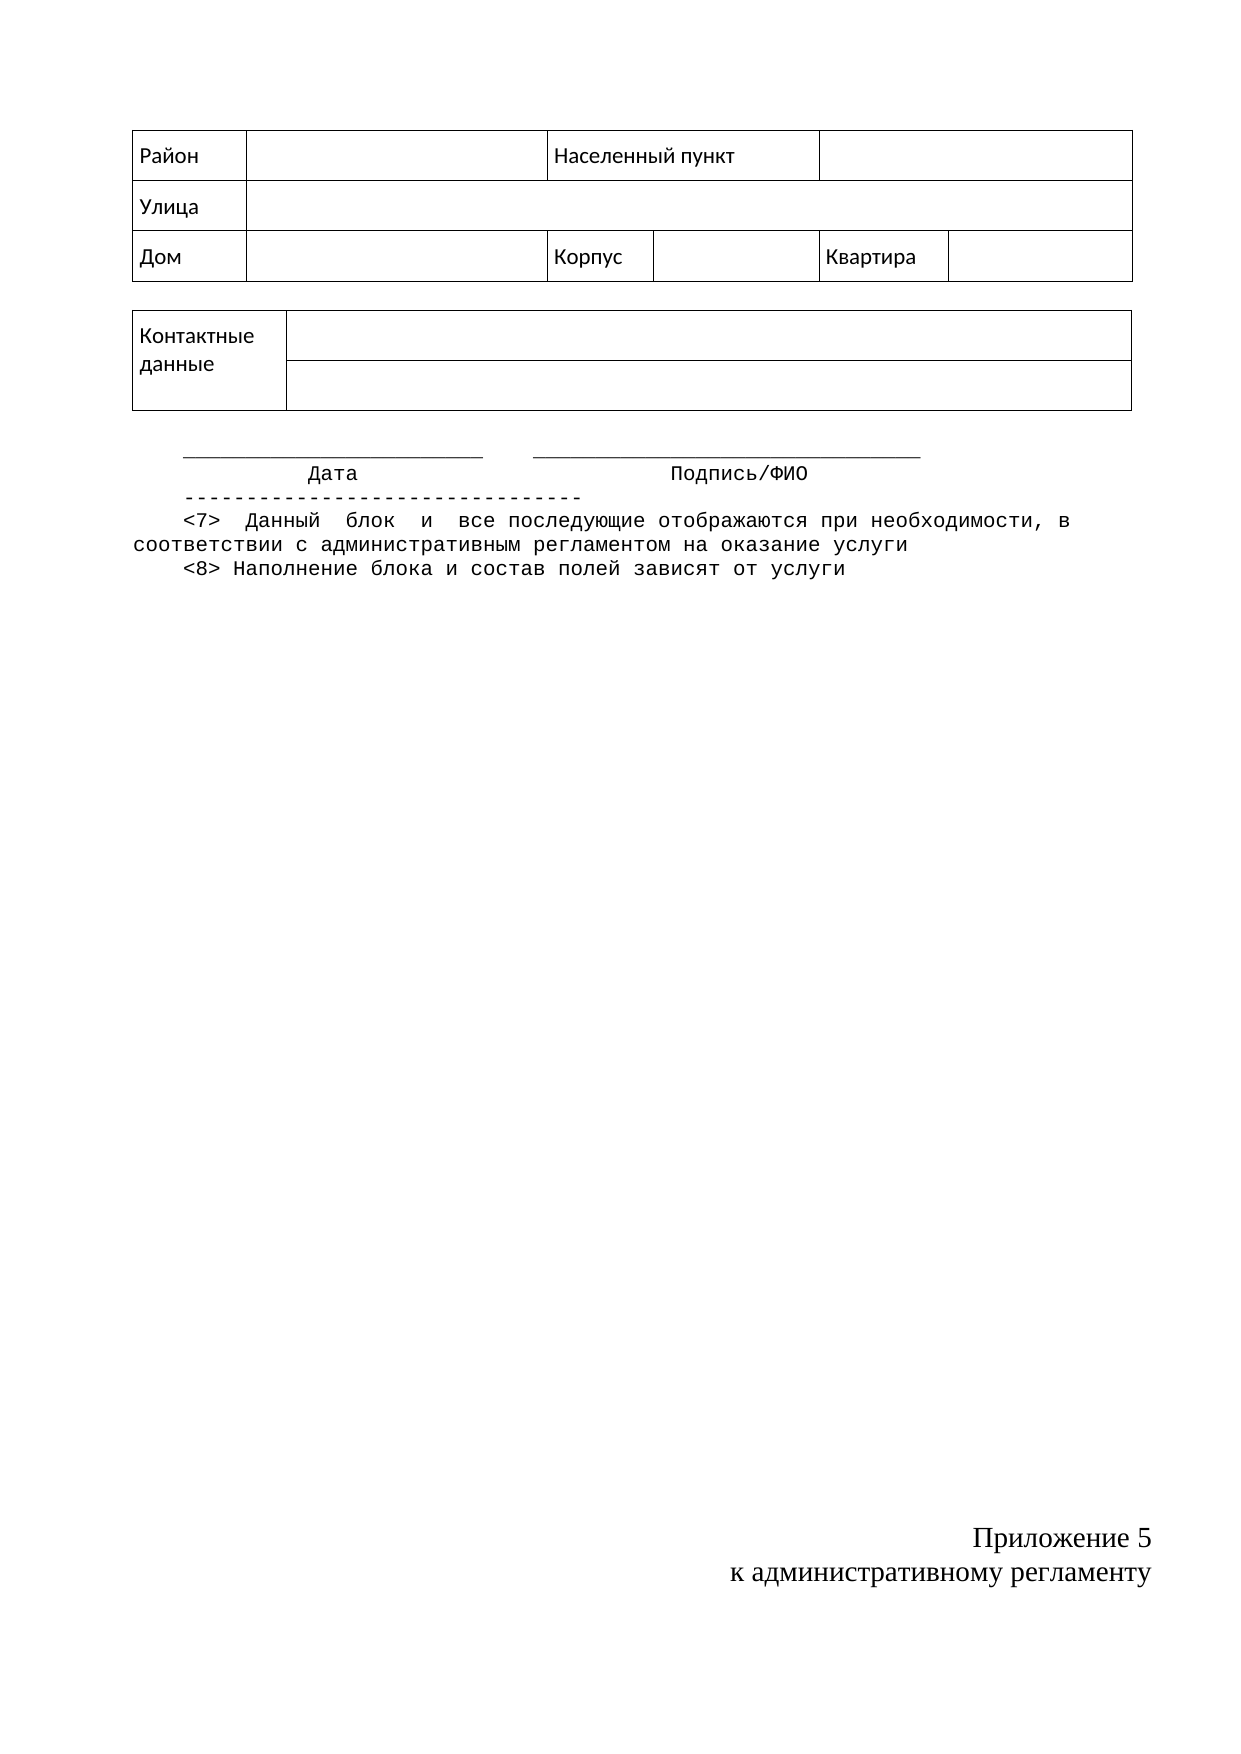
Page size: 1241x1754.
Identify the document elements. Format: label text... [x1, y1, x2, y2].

table_cell Квартира [820, 231, 948, 281]
table_cell Улица [133, 181, 246, 230]
table_cell [247, 231, 547, 281]
table_cell [820, 131, 1132, 180]
text Приложение 5 [133, 1521, 1152, 1554]
table_header [287, 311, 1131, 360]
table_cell Дом [133, 231, 246, 281]
table_cell [247, 181, 1132, 230]
text -------------------------------- [133, 487, 1152, 510]
table_cell [654, 231, 819, 281]
table_header Контактные данные [133, 311, 286, 410]
text <7> Данный блок и все последующие отображаются при необходимости, в [133, 510, 1152, 534]
text соответствии с административным регламентом на оказание услуги [133, 534, 1152, 558]
text <8> Наполнение блока и состав полей зависят от услуги [133, 558, 1152, 581]
text ________________________ _______________________________ [133, 439, 1152, 463]
table_cell Район [133, 131, 246, 180]
table_cell Корпус [548, 231, 653, 281]
table_cell Населенный пункт [548, 131, 819, 180]
table_cell [247, 131, 547, 180]
table_cell [287, 361, 1131, 410]
text Дата Подпись/ФИО [133, 463, 1152, 487]
table_cell [949, 231, 1132, 281]
text к административному регламенту [133, 1554, 1152, 1588]
